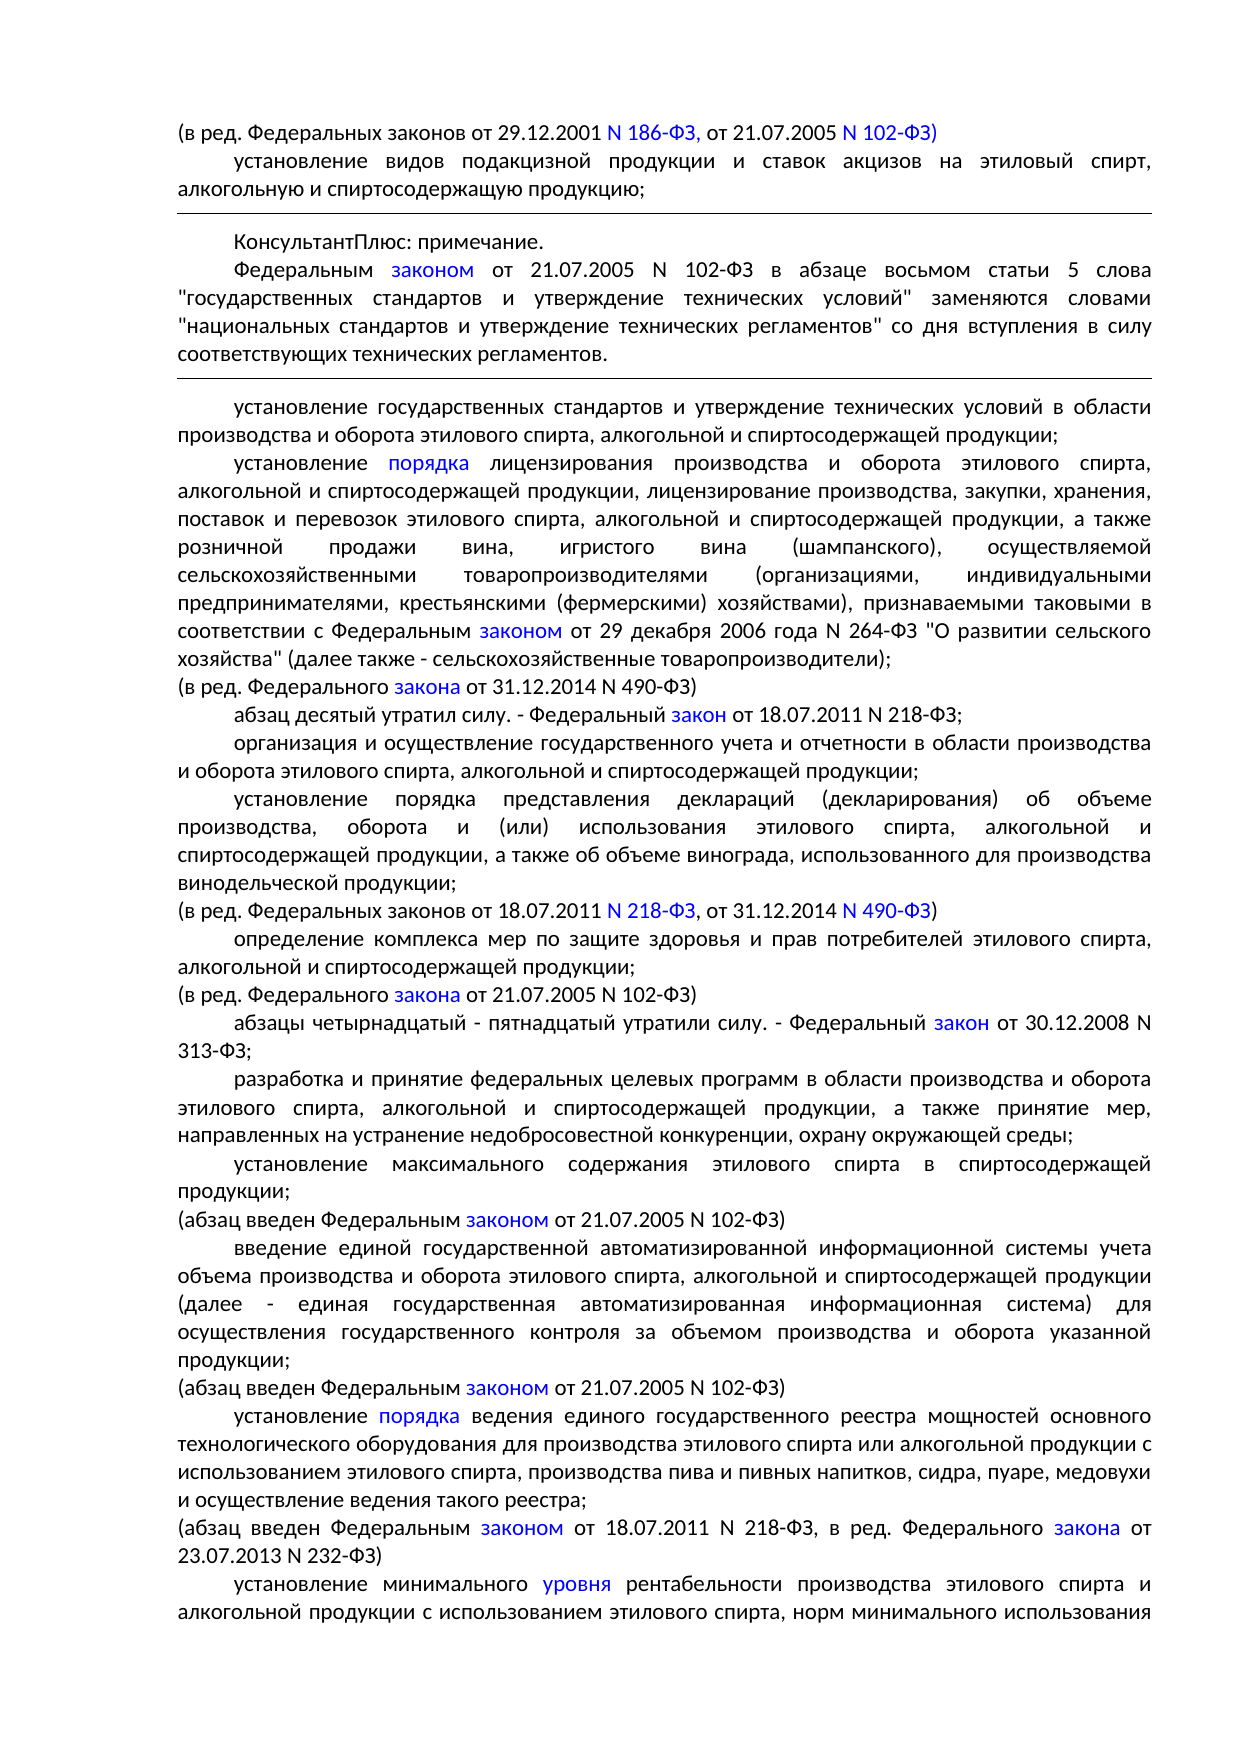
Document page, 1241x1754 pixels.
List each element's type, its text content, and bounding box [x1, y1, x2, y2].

text установление государственных стандартов и утверждение технических условий в области производства и оборота этилового спирта, алкогольной и спиртосодержащей продукции; [177, 392, 1152, 448]
text разработка и принятие федеральных целевых программ в области производства и оборота этилового спирта, алкогольной и спиртосодержащей продукции, а также принятие мер, направленных на устранение недобросовестной конкуренции, охрану окружающей среды; [177, 1064, 1152, 1149]
text Федеральным законом от 21.07.2005 N 102-ФЗ в абзаце восьмом статьи 5 слова "государственных стандартов и утверждение технических условий" заменяются словами "национальных стандартов и утверждение технических регламентов" со дня вступления в силу соответствующих технических регламентов. [177, 255, 1152, 367]
text (в ред. Федерального закона от 31.12.2014 N 490-ФЗ) [177, 672, 1152, 700]
text организация и осуществление государственного учета и отчетности в области производства и оборота этилового спирта, алкогольной и спиртосодержащей продукции; [177, 728, 1152, 784]
text введение единой государственной автоматизированной информационной системы учета объема производства и оборота этилового спирта, алкогольной и спиртосодержащей продукции (далее - единая государственная автоматизированная информационная система) для осуществления государственного контроля за объемом производства и оборота указанной продукции; [177, 1233, 1152, 1373]
text (в ред. Федеральных законов от 18.07.2011 N 218-ФЗ, от 31.12.2014 N 490-ФЗ) [177, 896, 1152, 924]
text (абзац введен Федеральным законом от 21.07.2005 N 102-ФЗ) [177, 1205, 1152, 1233]
text установление видов подакцизной продукции и ставок акцизов на этиловый спирт, алкогольную и спиртосодержащую продукцию; [177, 146, 1152, 202]
text КонсультантПлюс: примечание. [177, 227, 1152, 255]
text установление порядка ведения единого государственного реестра мощностей основного технологического оборудования для производства этилового спирта или алкогольной продукции с использованием этилового спирта, производства пива и пивных напитков, сидра, пуаре, медовухи и осуществление ведения такого реестра; [177, 1401, 1152, 1513]
text абзацы четырнадцатый - пятнадцатый утратили силу. - Федеральный закон от 30.12.2008 N 313-ФЗ; [177, 1008, 1152, 1064]
text (в ред. Федерального закона от 21.07.2005 N 102-ФЗ) [177, 981, 1152, 1008]
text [177, 1569, 1152, 1625]
text абзац десятый утратил силу. - Федеральный закон от 18.07.2011 N 218-ФЗ; [177, 700, 1152, 728]
text установление максимального содержания этилового спирта в спиртосодержащей продукции; [177, 1149, 1152, 1205]
text (абзац введен Федеральным законом от 21.07.2005 N 102-ФЗ) [177, 1373, 1152, 1401]
text (абзац введен Федеральным законом от 18.07.2011 N 218-ФЗ, в ред. Федерального закона от 23.07.2013 N 232-ФЗ) [177, 1513, 1152, 1569]
text определение комплекса мер по защите здоровья и прав потребителей этилового спирта, алкогольной и спиртосодержащей продукции; [177, 924, 1152, 981]
text установление порядка представления деклараций (декларирования) об объеме производства, оборота и (или) использования этилового спирта, алкогольной и спиртосодержащей продукции, а также об объеме винограда, использованного для производства винодельческой продукции; [177, 784, 1152, 896]
text (в ред. Федеральных законов от 29.12.2001 N 186-ФЗ, от 21.07.2005 N 102-ФЗ) [177, 118, 1152, 146]
text установление порядка лицензирования производства и оборота этилового спирта, алкогольной и спиртосодержащей продукции, лицензирование производства, закупки, хранения, поставок и перевозок этилового спирта, алкогольной и спиртосодержащей продукции, а также розничной продажи вина, игристого вина (шампанского), осуществляемой сельскохозяйственными товаропроизводителями (организациями, индивидуальными предпринимателями, крестьянскими (фермерскими) хозяйствами), признаваемыми таковыми в соответствии с Федеральным законом от 29 декабря 2006 года N 264-ФЗ "О развитии сельского хозяйства" (далее также - сельскохозяйственные товаропроизводители); [177, 448, 1152, 672]
